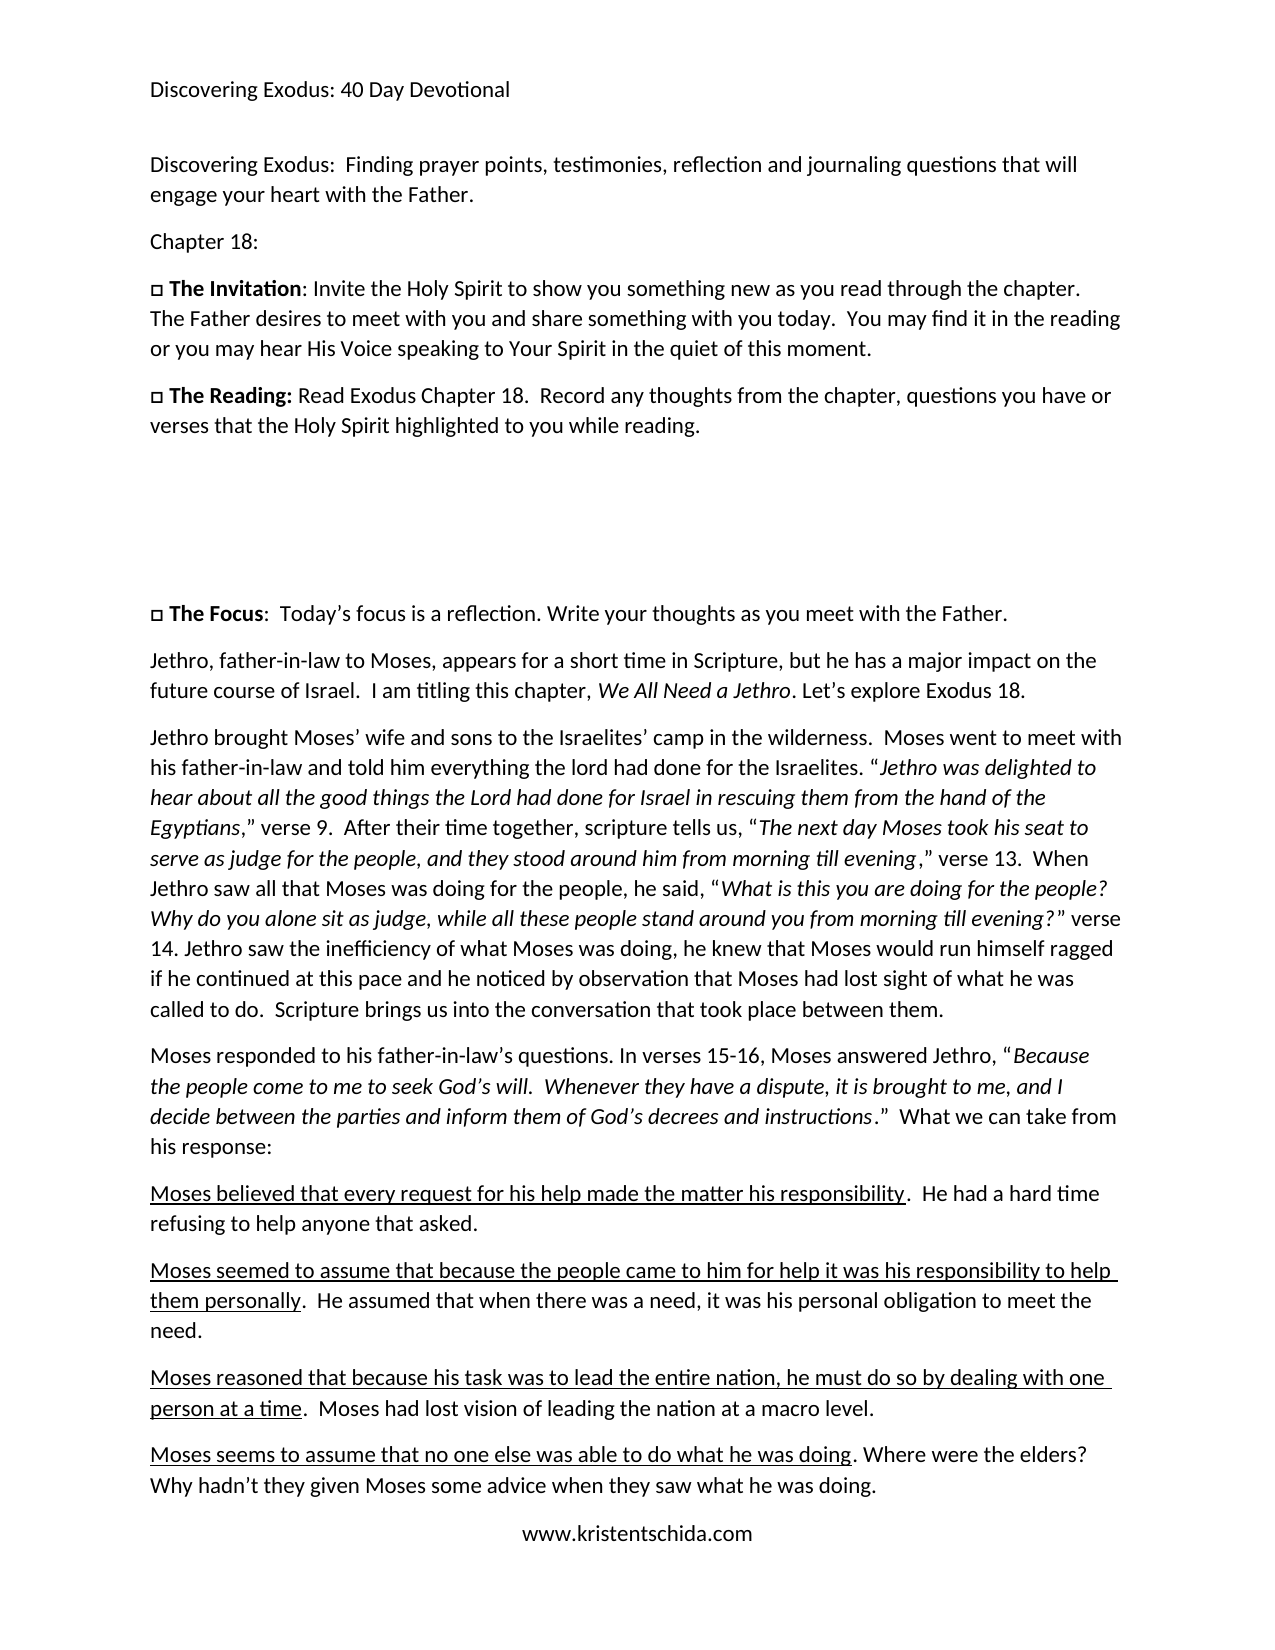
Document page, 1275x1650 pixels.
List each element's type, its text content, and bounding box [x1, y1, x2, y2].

text Chapter 18: [150, 227, 1125, 255]
text □ The Reading: Read Exodus Chapter 18. Record any thoughts from the chapter, questions you have or verses that the Holy Spirit highlighted to you while reading. [150, 381, 1125, 439]
text Jethro, father-in-law to Moses, appears for a short time in Scripture, but he has a major impact on the future course of Israel. I am titling this chapter, We All Need a Jethro. Let’s explore Exodus 18. [150, 646, 1125, 704]
text □ The Focus: Today’s focus is a reflection. Write your thoughts as you meet with the Father. [150, 599, 1125, 627]
text Moses believed that every request for his help made the matter his responsibility. He had a hard time refusing to help anyone that asked. [150, 1179, 1125, 1237]
text Moses reasoned that because his task was to lead the entire nation, he must do so by dealing with one person at a time. Moses had lost vision of leading the nation at a macro level. [150, 1363, 1125, 1422]
text Discovering Exodus: Finding prayer points, testimonies, reflection and journaling questions that will engage your heart with the Father. [150, 150, 1125, 208]
text □ The Invitation: Invite the Holy Spirit to show you something new as you read through the chapter. The Father desires to meet with you and share something with you today. You may find it in the reading or you may hear His Voice speaking to Your Spirit in the quiet of this moment. [150, 274, 1125, 362]
text Moses seemed to assume that because the people came to him for help it was his responsibility to help them personally. He assumed that when there was a need, it was his personal obligation to meet the need. [150, 1256, 1125, 1345]
text Moses seems to assume that no one else was able to do what he was doing. Where were the elders? Why hadn’t they given Moses some advice when they saw what he was doing. [150, 1441, 1125, 1499]
text Jethro brought Moses’ wife and sons to the Israelites’ camp in the wilderness. Moses went to meet with his father-in-law and told him everything the lord had done for the Israelites. “Jethro was delighted to hear about all the good things the Lord had done for Israel in rescuing them from the hand of the Egyptians,” verse 9. After their time together, scripture tells us, “The next day Moses took his seat to serve as judge for the people, and they stood around him from morning till evening,” verse 13. When Jethro saw all that Moses was doing for the people, he said, “What is this you are doing for the people? Why do you alone sit as judge, while all these people stand around you from morning till evening?” verse 14. Jethro saw the inefficiency of what Moses was doing, he knew that Moses would run himself ragged if he continued at this pace and he noticed by observation that Moses had lost sight of what he was called to do. Scripture brings us into the conversation that took place between them. [150, 723, 1125, 1023]
text Moses responded to his father-in-law’s questions. In verses 15-16, Moses answered Jethro, “Because the people come to me to seek God’s will. Whenever they have a dispute, it is brought to me, and I decide between the parties and inform them of God’s decrees and instructions.” What we can take from his response: [150, 1042, 1125, 1160]
